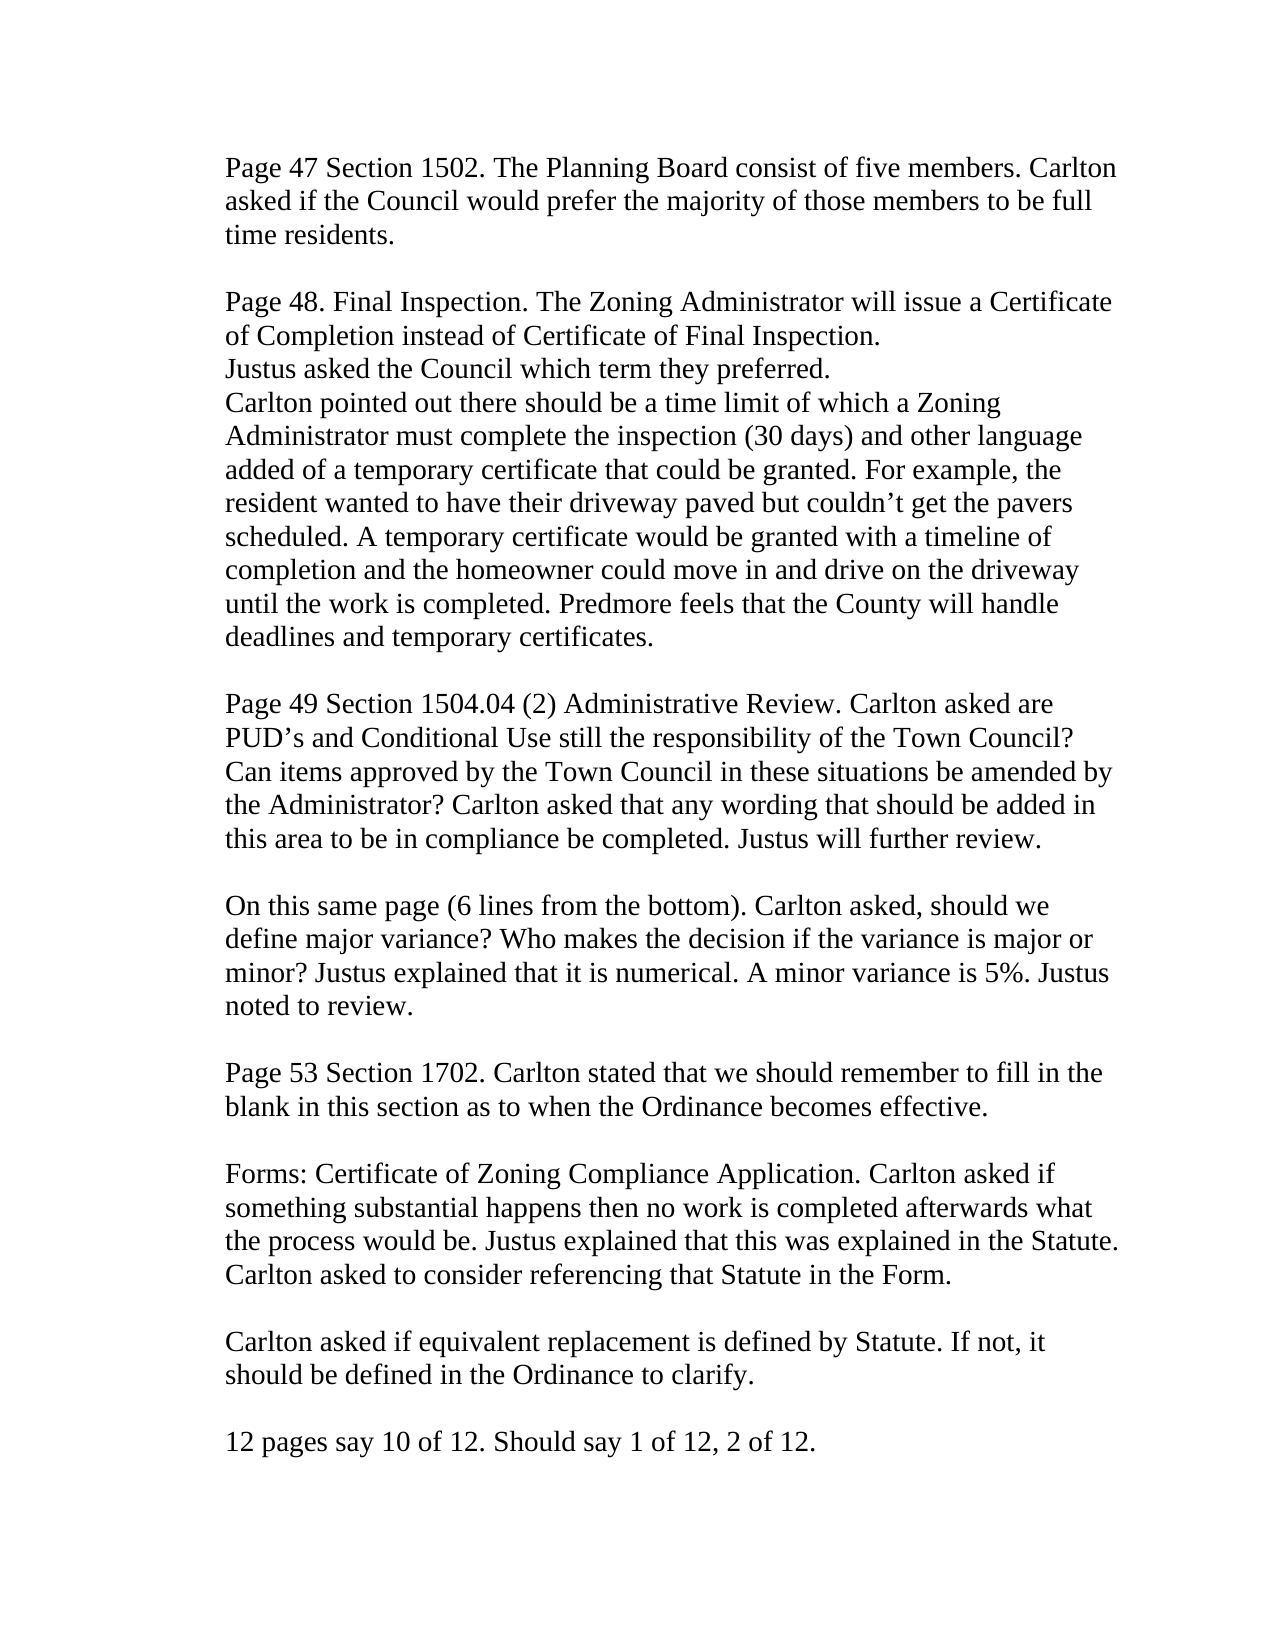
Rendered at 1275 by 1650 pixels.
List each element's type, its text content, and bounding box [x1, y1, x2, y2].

text Page 48. Final Inspection. The Zoning Administrator will issue a Certificate of Completion instead of Certificate of Final Inspection. [225, 284, 1125, 351]
text Forms: Certificate of Zoning Compliance Application. Carlton asked if something substantial happens then no work is completed afterwards what the process would be. Justus explained that this was explained in the Statute. Carlton asked to consider referencing that Statute in the Form. [225, 1156, 1125, 1290]
text 12 pages say 10 of 12. Should say 1 of 12, 2 of 12. [225, 1424, 1125, 1458]
text Page 53 Section 1702. Carlton stated that we should remember to fill in the blank in this section as to when the Ordinance becomes effective. [225, 1056, 1125, 1123]
text Carlton asked if equivalent replacement is defined by Statute. If not, it should be defined in the Ordinance to clarify. [225, 1324, 1125, 1391]
text Justus asked the Council which term they preferred. [225, 351, 1125, 385]
text Page 49 Section 1504.04 (2) Administrative Review. Carlton asked are PUD’s and Conditional Use still the responsibility of the Town Council? Can items approved by the Town Council in these situations be amended by the Administrator? Carlton asked that any wording that should be added in this area to be in compliance be completed. Justus will further review. [225, 687, 1125, 854]
text On this same page (6 lines from the bottom). Carlton asked, should we define major variance? Who makes the decision if the variance is major or minor? Justus explained that it is numerical. A minor variance is 5%. Justus noted to review. [225, 888, 1125, 1022]
text Page 47 Section 1502. The Planning Board consist of five members. Carlton asked if the Council would prefer the majority of those members to be full time residents. [225, 150, 1125, 251]
text Carlton pointed out there should be a time limit of which a Zoning Administrator must complete the inspection (30 days) and other language added of a temporary certificate that could be granted. For example, the resident wanted to have their driveway paved but couldn’t get the pavers scheduled. A temporary certificate would be granted with a timeline of completion and the homeowner could move in and drive on the driveway until the work is completed. Predmore feels that the County will handle deadlines and temporary certificates. [225, 385, 1125, 653]
